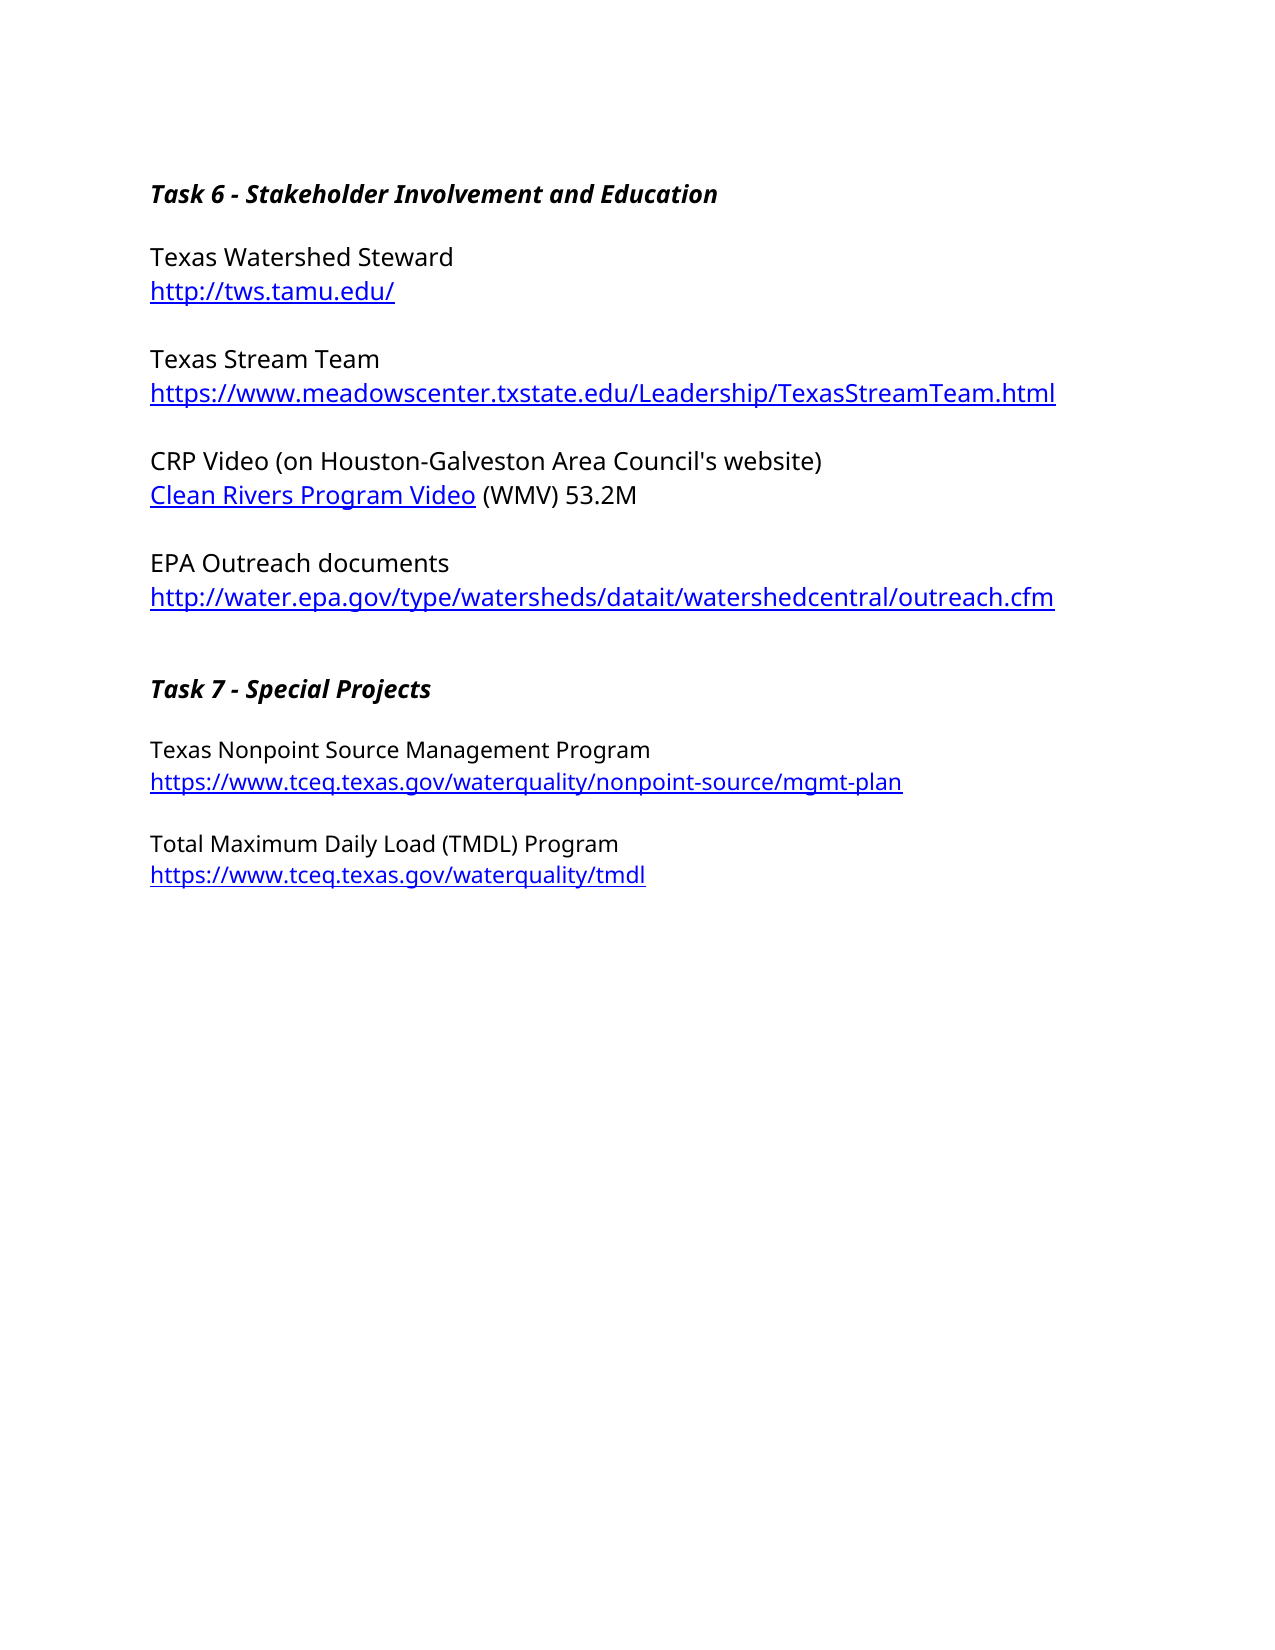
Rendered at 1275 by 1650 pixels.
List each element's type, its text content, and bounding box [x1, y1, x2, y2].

text Texas Stream Team [150, 341, 1125, 375]
text EPA Outreach documents [150, 546, 1125, 580]
text http://water.epa.gov/type/watersheds/datait/watershedcentral/outreach.cfm [150, 580, 1125, 614]
text Clean Rivers Program Video (WMV) 53.2M [150, 478, 1125, 512]
text Task 6 - Stakeholder Involvement and Education [150, 176, 1125, 210]
text https://www.tceq.texas.gov/waterquality/tmdl [150, 859, 1125, 890]
text CRP Video (on Houston-Galveston Area Council's website) [150, 443, 1125, 478]
text Texas Nonpoint Source Management Program [150, 734, 1125, 765]
text http://tws.tamu.edu/ [150, 273, 1125, 307]
text https://www.tceq.texas.gov/waterquality/nonpoint-source/mgmt-plan [150, 765, 1125, 797]
text Task 7 - Special Projects [150, 671, 1125, 705]
text Texas Watershed Steward [150, 239, 1125, 273]
text Total Maximum Daily Load (TMDL) Program [150, 828, 1125, 859]
text https://www.meadowscenter.txstate.edu/Leadership/TexasStreamTeam.html [150, 375, 1125, 409]
